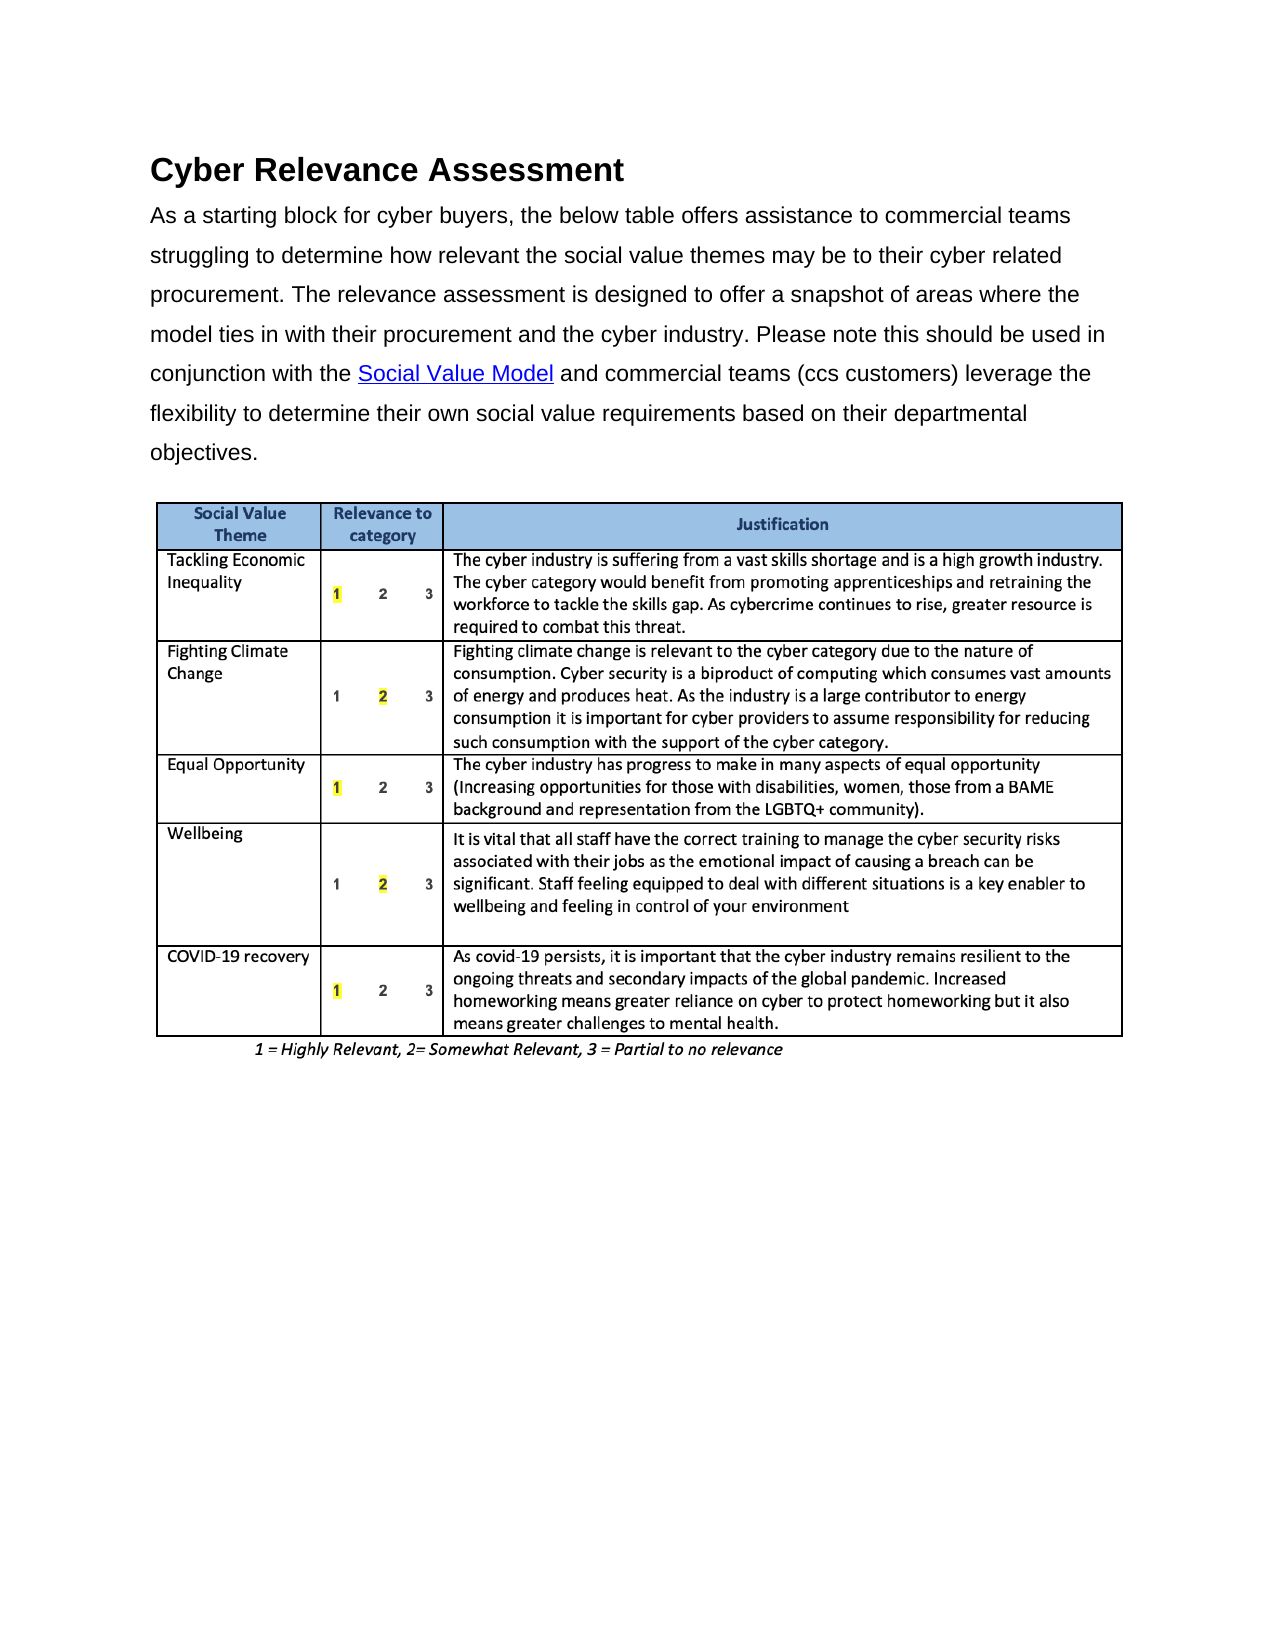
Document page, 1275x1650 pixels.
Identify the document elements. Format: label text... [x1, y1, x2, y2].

picture [150, 499, 1125, 1065]
subtitle Cyber Relevance Assessment [150, 150, 1125, 188]
text As a starting block for cyber buyers, the below table offers assistance to commercial teams struggling to determine how relevant the social value themes may be to their cyber related procurement. The relevance assessment is designed to offer a snapshot of areas where the model ties in with their procurement and the cyber industry. Please note this should be used in conjunction with the Social Value Model and commercial teams (ccs customers) leverage the flexibility to determine their own social value requirements based on their departmental objectives. [150, 202, 1125, 466]
